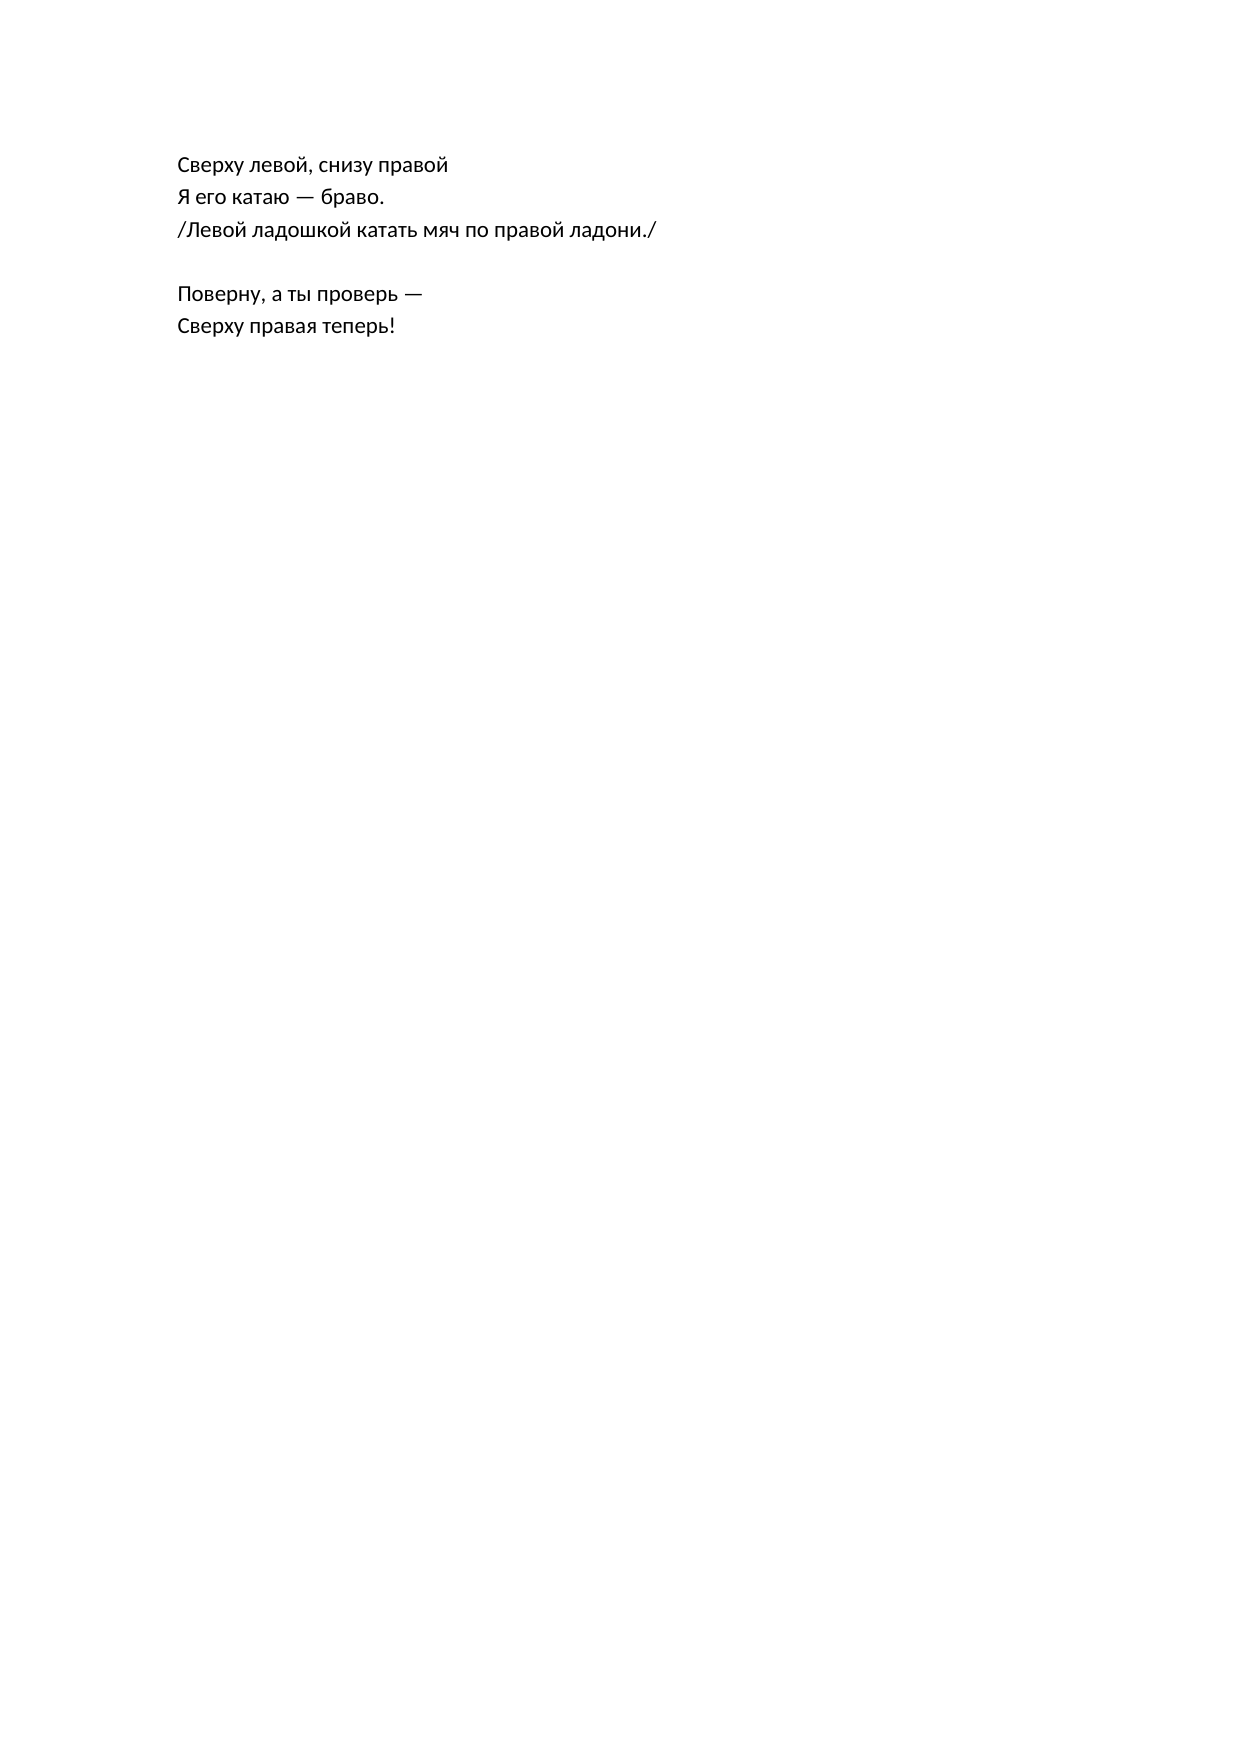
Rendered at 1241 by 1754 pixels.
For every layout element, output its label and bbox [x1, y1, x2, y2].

text [177, 118, 1152, 339]
